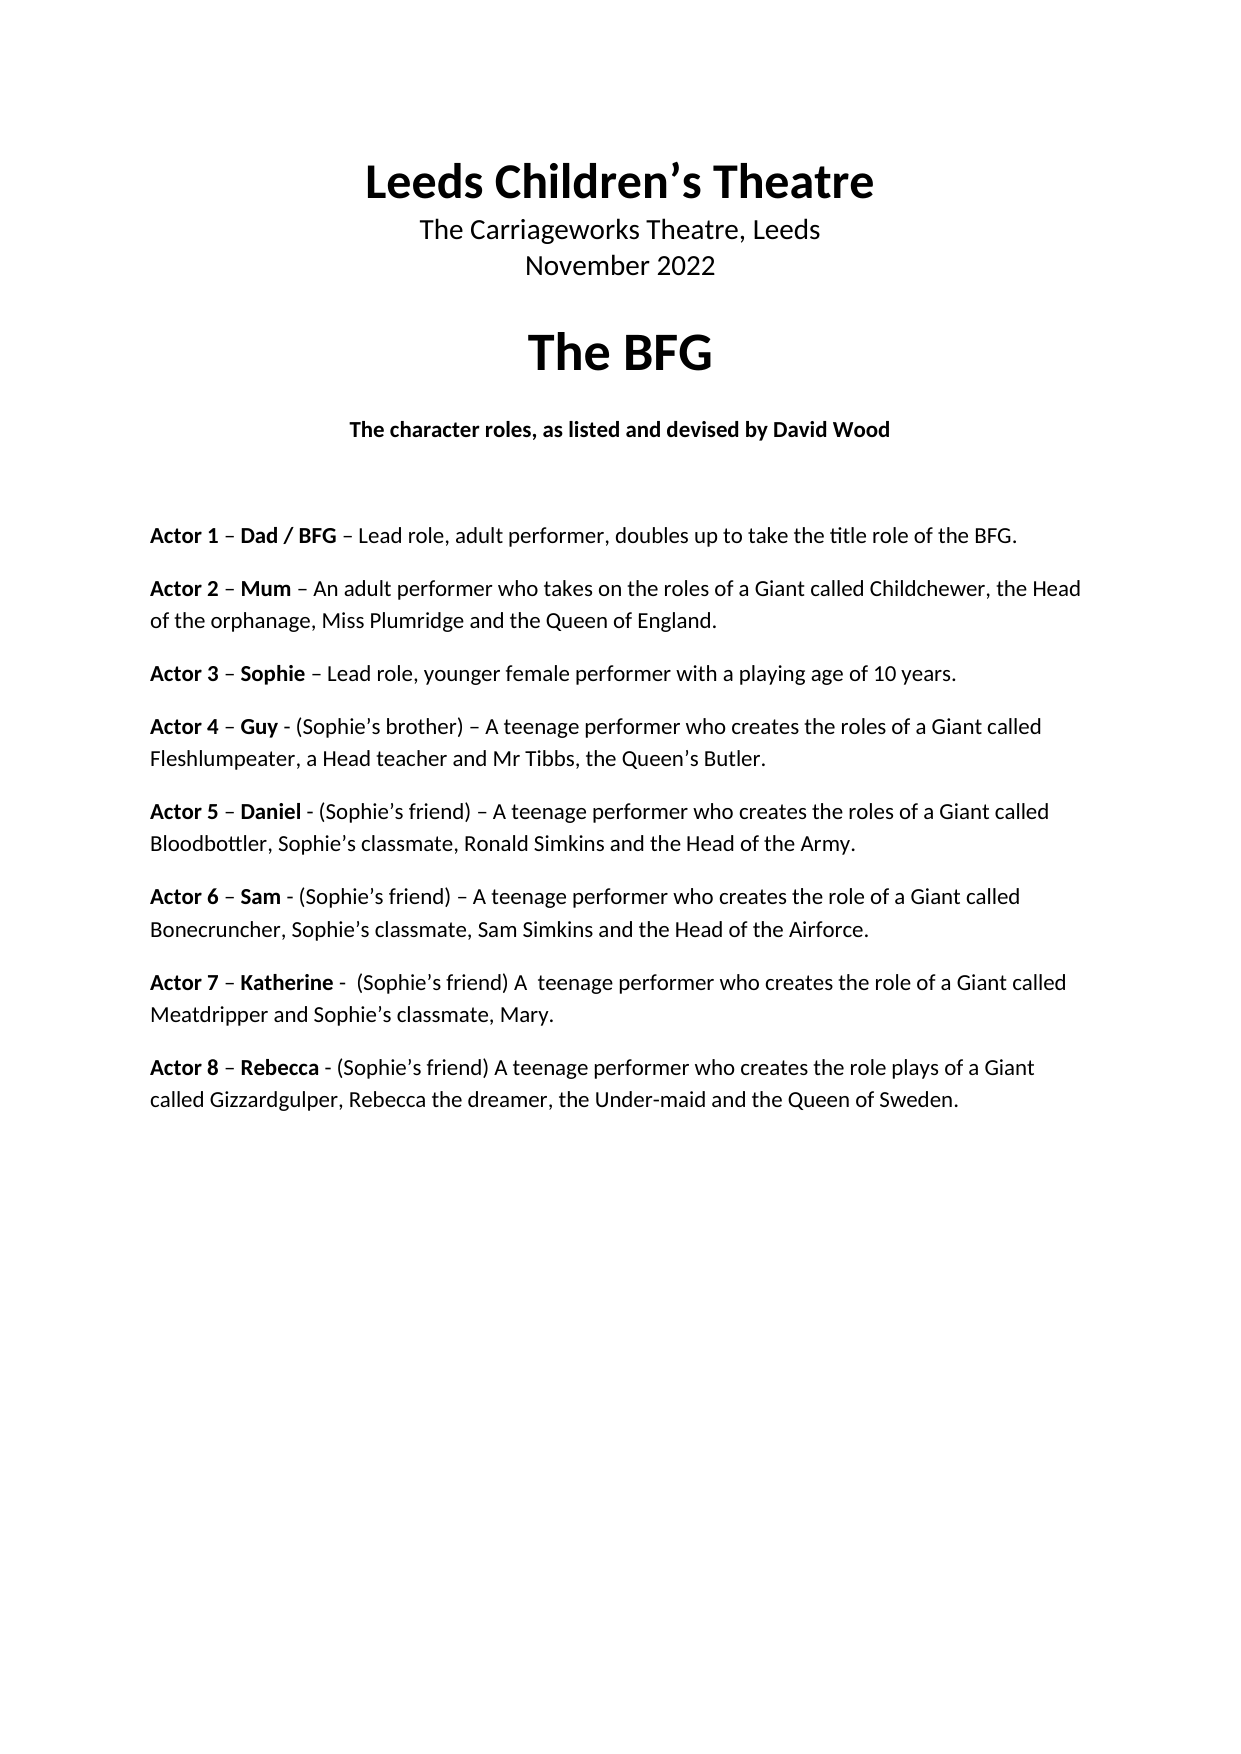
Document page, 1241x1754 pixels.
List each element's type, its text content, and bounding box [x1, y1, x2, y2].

text Leeds Children’s Theatre [150, 150, 1090, 211]
text The BFG [150, 318, 1090, 384]
text The character roles, as listed and devised by David Wood [150, 415, 1090, 443]
text Actor 7 – Katherine - (Sophie’s friend) A teenage performer who creates the role of a Giant called Meatdripper and Sophie’s classmate, Mary. [150, 968, 1090, 1028]
text Actor 3 – Sophie – Lead role, younger female performer with a playing age of 10 years. [150, 659, 1090, 687]
text Actor 4 – Guy - (Sophie’s brother) – A teenage performer who creates the roles of a Giant called Fleshlumpeater, a Head teacher and Mr Tibbs, the Queen’s Butler. [150, 712, 1090, 772]
text Actor 8 – Rebecca - (Sophie’s friend) A teenage performer who creates the role plays of a Giant called Gizzardgulper, Rebecca the dreamer, the Under-maid and the Queen of Sweden. [150, 1053, 1090, 1113]
text The Carriageworks Theatre, Leeds [150, 211, 1090, 247]
text November 2022 [150, 247, 1090, 282]
text Actor 5 – Daniel - (Sophie’s friend) – A teenage performer who creates the roles of a Giant called Bloodbottler, Sophie’s classmate, Ronald Simkins and the Head of the Army. [150, 797, 1090, 857]
text Actor 2 – Mum – An adult performer who takes on the roles of a Giant called Childchewer, the Head of the orphanage, Miss Plumridge and the Queen of England. [150, 574, 1090, 634]
text Actor 6 – Sam - (Sophie’s friend) – A teenage performer who creates the role of a Giant called Bonecruncher, Sophie’s classmate, Sam Simkins and the Head of the Airforce. [150, 882, 1090, 943]
text Actor 1 – Dad / BFG – Lead role, adult performer, doubles up to take the title role of the BFG. [150, 521, 1090, 549]
